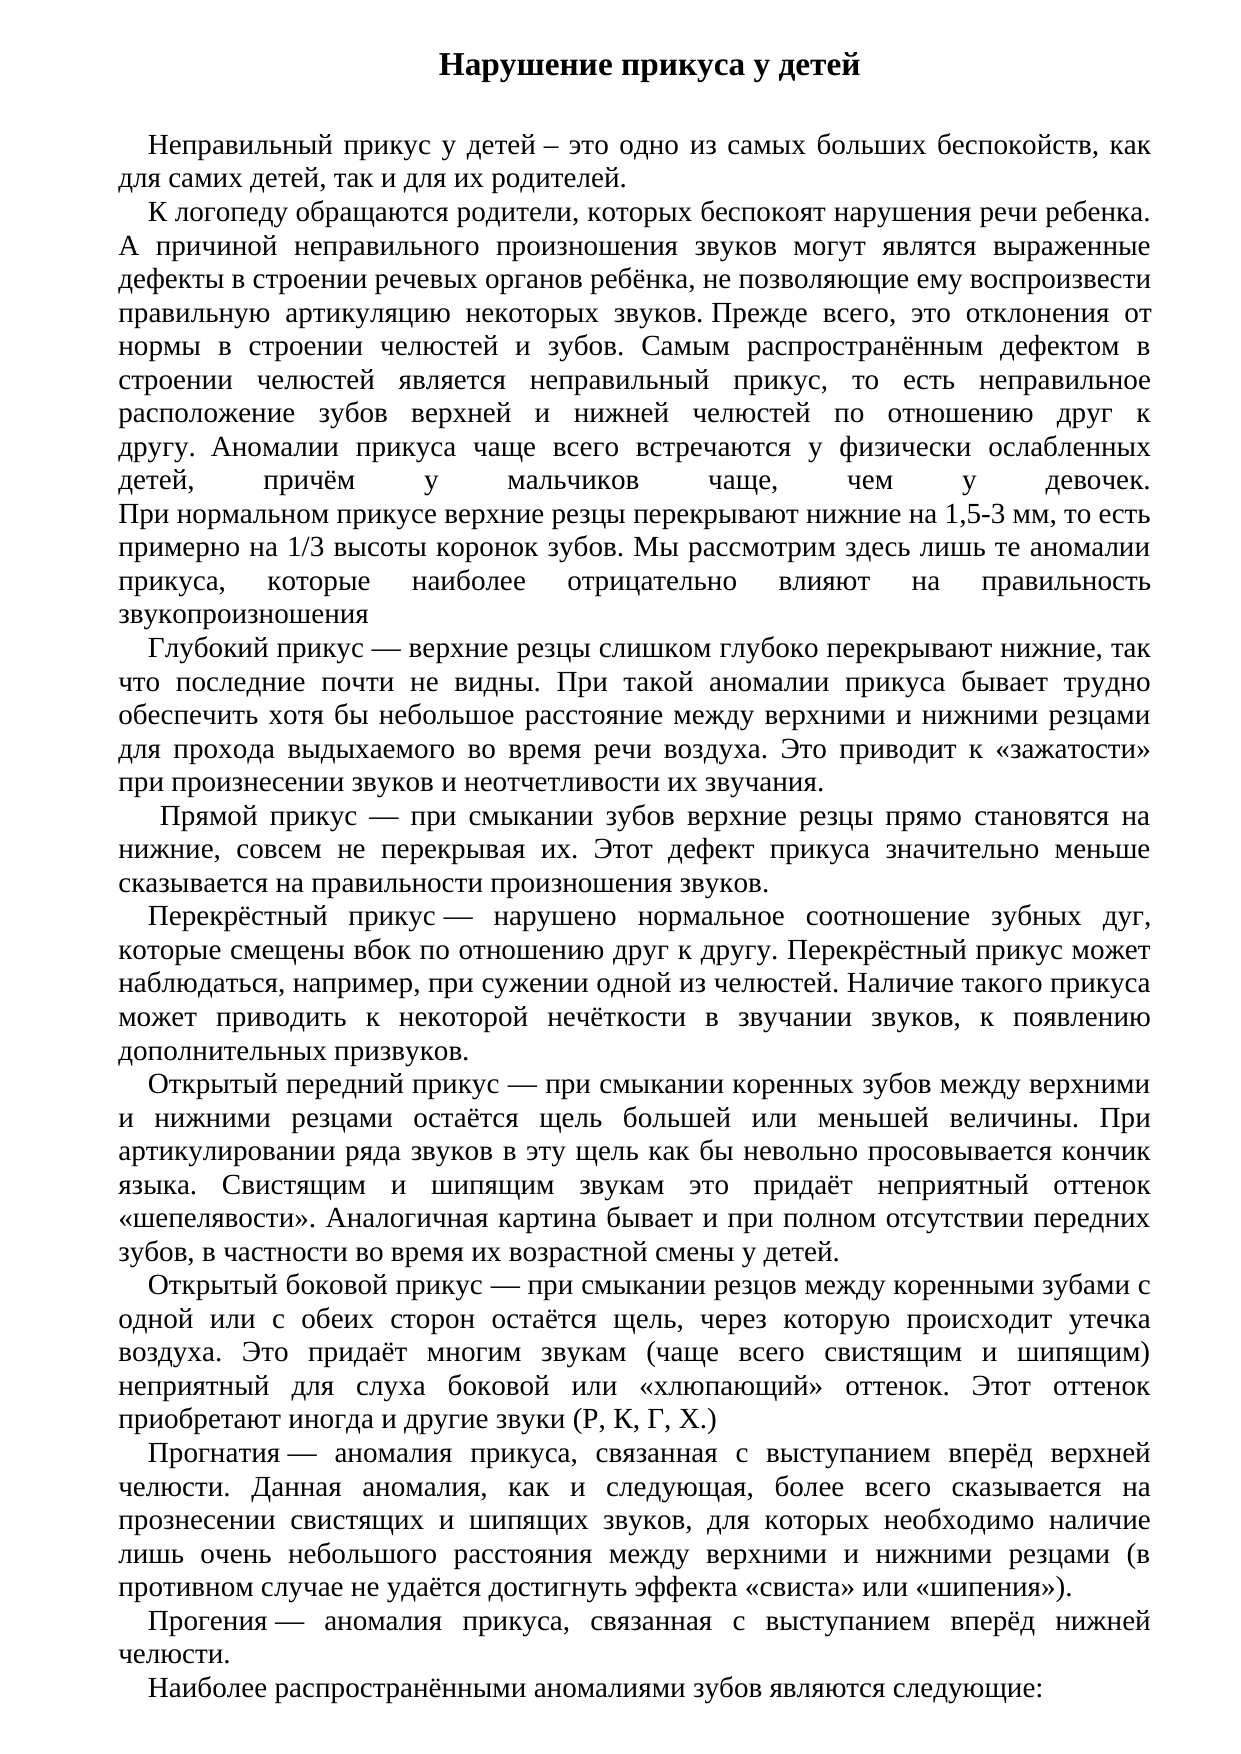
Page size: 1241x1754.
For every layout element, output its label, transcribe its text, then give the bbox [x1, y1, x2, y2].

text Глубокий прикус — верхние резцы слишком глубоко перекрывают нижние, так что последние почти не видны. При такой аномалии прикуса бывает трудно обеспечить хотя бы небольшое расстояние между верхними и нижними резцами для прохода выдыхаемого во время речи воздуха. Это приводит к «зажатости» при произнесении звуков и неотчетливости их звучания. [118, 630, 1152, 798]
text Неправильный прикус у детей – это одно из самых больших беспокойств, как для самих детей, так и для их родителей. [118, 127, 1152, 194]
text Открытый передний прикус — при смыкании коренных зубов между верхними и нижними резцами остаётся щель большей или меньшей величины. При артикулировании ряда звуков в эту щель как бы невольно просовывается кончик языка. Свистящим и шипящим звукам это придаёт неприятный оттенок «шепелявости». Аналогичная картина бывает и при полном отсутствии передних зубов, в частности во время их возрастной смены у детей. [118, 1066, 1152, 1267]
text Перекрёстный прикус — нарушено нормальное соотношение зубных дуг, которые смещены вбок по отношению друг к другу. Перекрёстный прикус может наблюдаться, например, при сужении одной из челюстей. Наличие такого прикуса может приводить к некоторой нечёткости в звучании звуков, к появлению дополнительных призвуков. [118, 898, 1152, 1066]
text Наиболее распространёнными аномалиями зубов являются следующие: [118, 1670, 1152, 1703]
text Прогнатия — аномалия прикуса, связанная с выступанием вперёд верхней челюсти. Данная аномалия, как и следующая, более всего сказывается на прознесении свистящих и шипящих звуков, для которых необходимо наличие лишь очень небольшого расстояния между верхними и нижними резцами (в противном случае не удаётся достигнуть эффекта «свиста» или «шипения»). [118, 1435, 1152, 1603]
text Прогения — аномалия прикуса, связанная с выступанием вперёд нижней челюсти. [118, 1603, 1152, 1670]
text Нарушение прикуса у детей [118, 44, 1152, 83]
text Открытый боковой прикус — при смыкании резцов между коренными зубами с одной или с обеих сторон остаётся щель, через которую происходит утечка воздуха. Это придаёт многим звукам (чаще всего свистящим и шипящим) неприятный для слуха боковой или «хлюпающий» оттенок. Этот оттенок приобретают иногда и другие звуки (Р, К, Г, Х.) [118, 1267, 1152, 1435]
text Прямой прикус — при смыкании зубов верхние резцы прямо становятся на нижние, совсем не перекрывая их. Этот дефект прикуса значительно меньше сказывается на правильности произношения звуков. [118, 798, 1152, 898]
text К логопеду обращаются родители, которых беспокоят нарушения речи ребенка. А причиной неправильного произношения звуков могут являтся выраженные дефекты в строении речевых органов ребёнка, не позволяющие ему воспроизвести правильную артикуляцию некоторых звуков. Прежде всего, это отклонения от нормы в строении челюстей и зубов. Самым распространённым дефектом в строении челюстей является неправильный прикус, то есть неправильное расположение зубов верхней и нижней челюстей по отношению друг к другу. Аномалии прикуса чаще всего встречаются у физически ослабленных детей, причём у мальчиков чаще, чем у девочек. При нормальном прикусе верхние резцы перекрывают нижние на 1,5-3 мм, то есть примерно на 1/3 высоты коронок зубов. Мы рассмотрим здесь лишь те аномалии прикуса, которые наиболее отрицательно влияют на правильность звукопроизношения [118, 194, 1152, 630]
